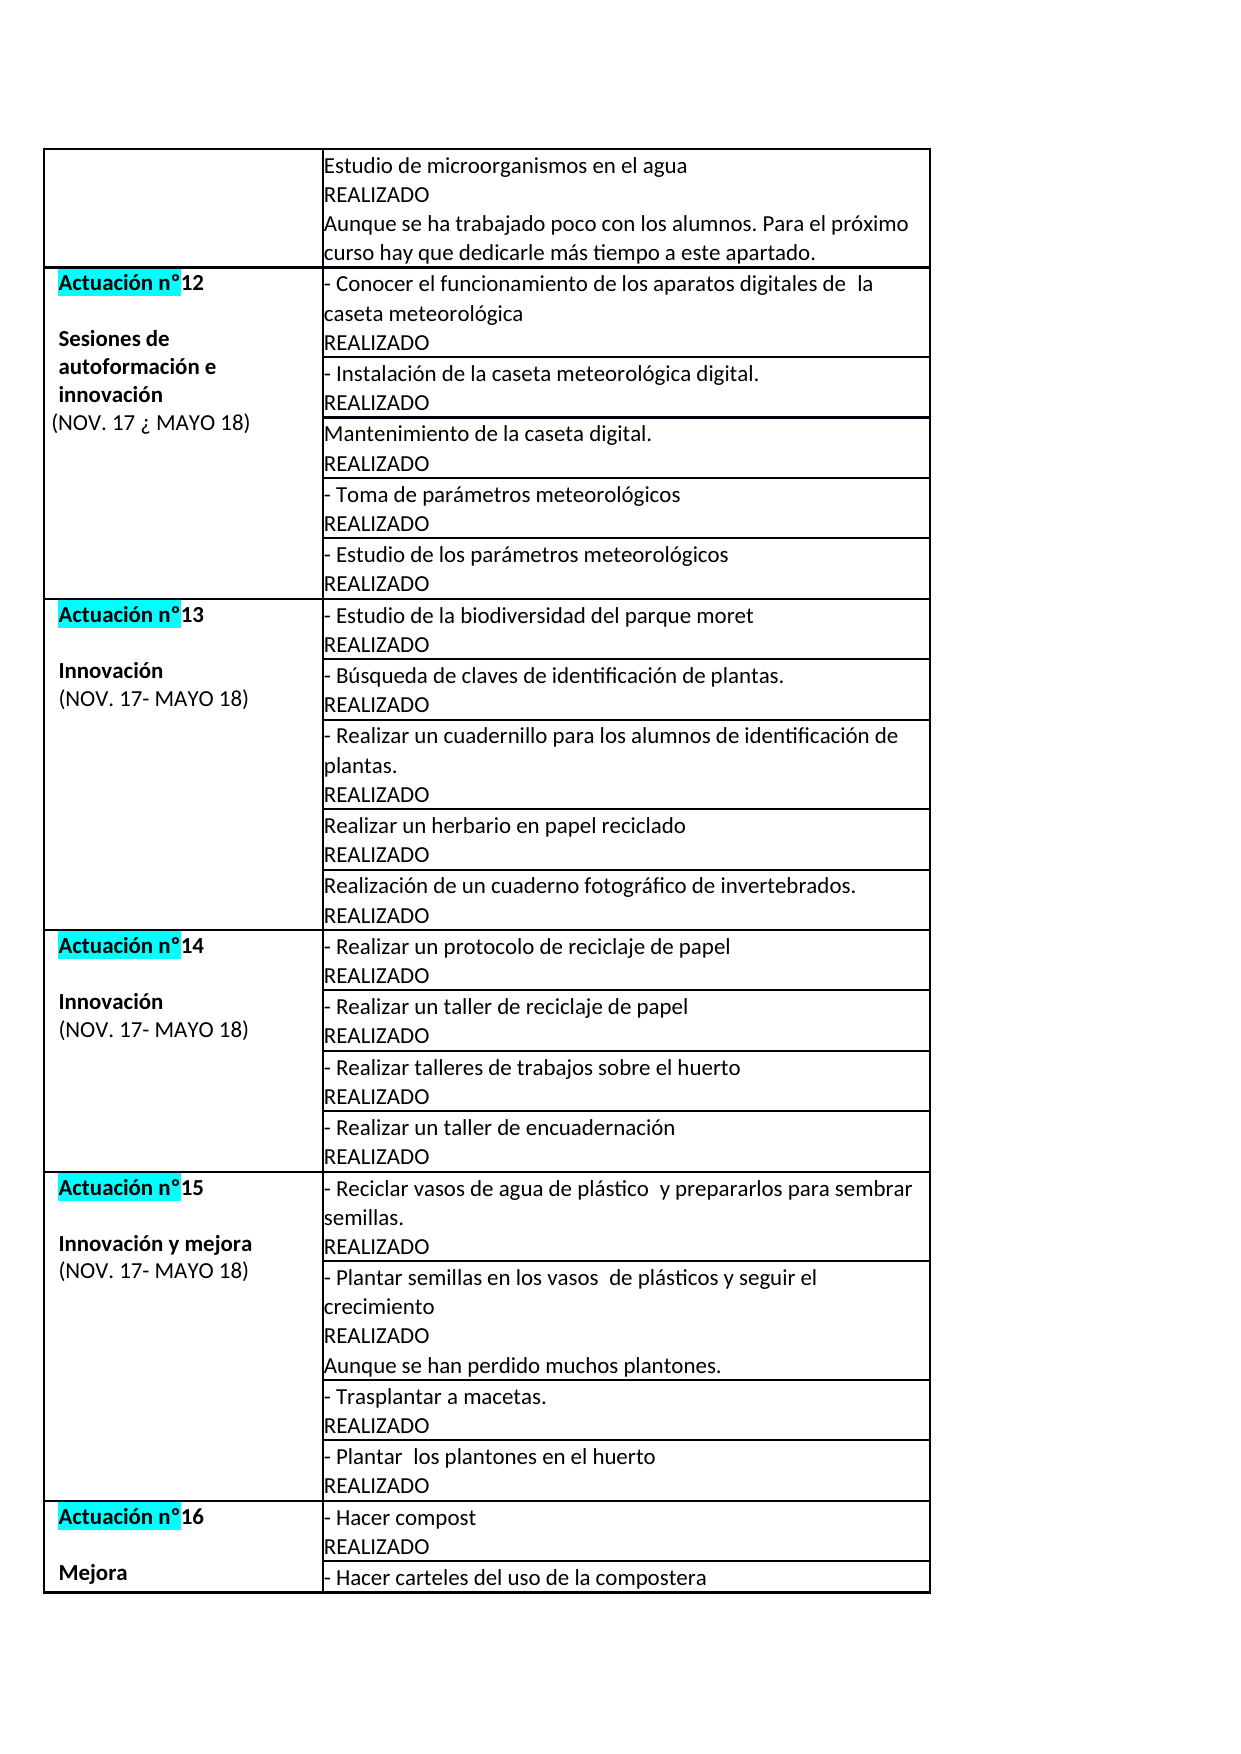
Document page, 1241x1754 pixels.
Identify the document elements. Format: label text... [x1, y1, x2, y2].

table_cell - Plantar los plantones en el huerto REALIZADO [324, 1441, 929, 1500]
table_cell - Realizar talleres de trabajos sobre el huerto REALIZADO [324, 1052, 929, 1110]
table_cell Realizar un herbario en papel reciclado REALIZADO [324, 810, 929, 868]
table_cell - Toma de parámetros meteorológicos REALIZADO [324, 479, 929, 537]
table_cell - Estudio de la biodiversidad del parque moret REALIZADO [324, 600, 929, 658]
table_cell - Realizar un taller de reciclaje de papel REALIZADO [324, 991, 929, 1050]
table_cell Realización de un cuaderno fotográfico de invertebrados. REALIZADO [324, 871, 929, 929]
table_cell - Búsqueda de claves de identificación de plantas. REALIZADO [324, 660, 929, 718]
table_cell - Reciclar vasos de agua de plástico y prepararlos para sembrar semillas. REALIZADO [324, 1173, 929, 1260]
table_cell Actuación nº12 Sesiones de autoformación e innovación (NOV. 17 ¿ MAYO 18) [45, 269, 322, 598]
table_cell Estudio de microorganismos en el agua REALIZADO Aunque se ha trabajado poco con los alumnos. Para el próximo curso hay que dedicarle más tiempo a este apartado. [324, 150, 929, 266]
table_cell - Plantar semillas en los vasos de plásticos y seguir el crecimiento REALIZADO Aunque se han perdido muchos plantones. [324, 1262, 929, 1379]
table_cell Actuación nº14 Innovación (NOV. 17- MAYO 18) [45, 931, 322, 1171]
table_cell - Hacer compost REALIZADO [324, 1502, 929, 1560]
table_cell Mantenimiento de la caseta digital. REALIZADO [324, 419, 929, 477]
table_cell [45, 1502, 322, 1591]
table_cell - Realizar un protocolo de reciclaje de papel REALIZADO [324, 931, 929, 989]
table_cell - Trasplantar a macetas. REALIZADO [324, 1381, 929, 1439]
table_cell - Estudio de los parámetros meteorológicos REALIZADO [324, 539, 929, 598]
table_cell Actuación nº13 Innovación (NOV. 17- MAYO 18) [45, 600, 322, 929]
table_cell - Realizar un taller de encuadernación REALIZADO [324, 1112, 929, 1171]
table_cell - Realizar un cuadernillo para los alumnos de identificación de plantas. REALIZADO [324, 721, 929, 808]
table_cell Actuación nº15 Innovación y mejora (NOV. 17- MAYO 18) [45, 1173, 322, 1500]
table_cell - Instalación de la caseta meteorológica digital. REALIZADO [324, 358, 929, 416]
table_cell - Conocer el funcionamiento de los aparatos digitales de la caseta meteorológica REALIZADO [324, 269, 929, 356]
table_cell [324, 1562, 929, 1591]
